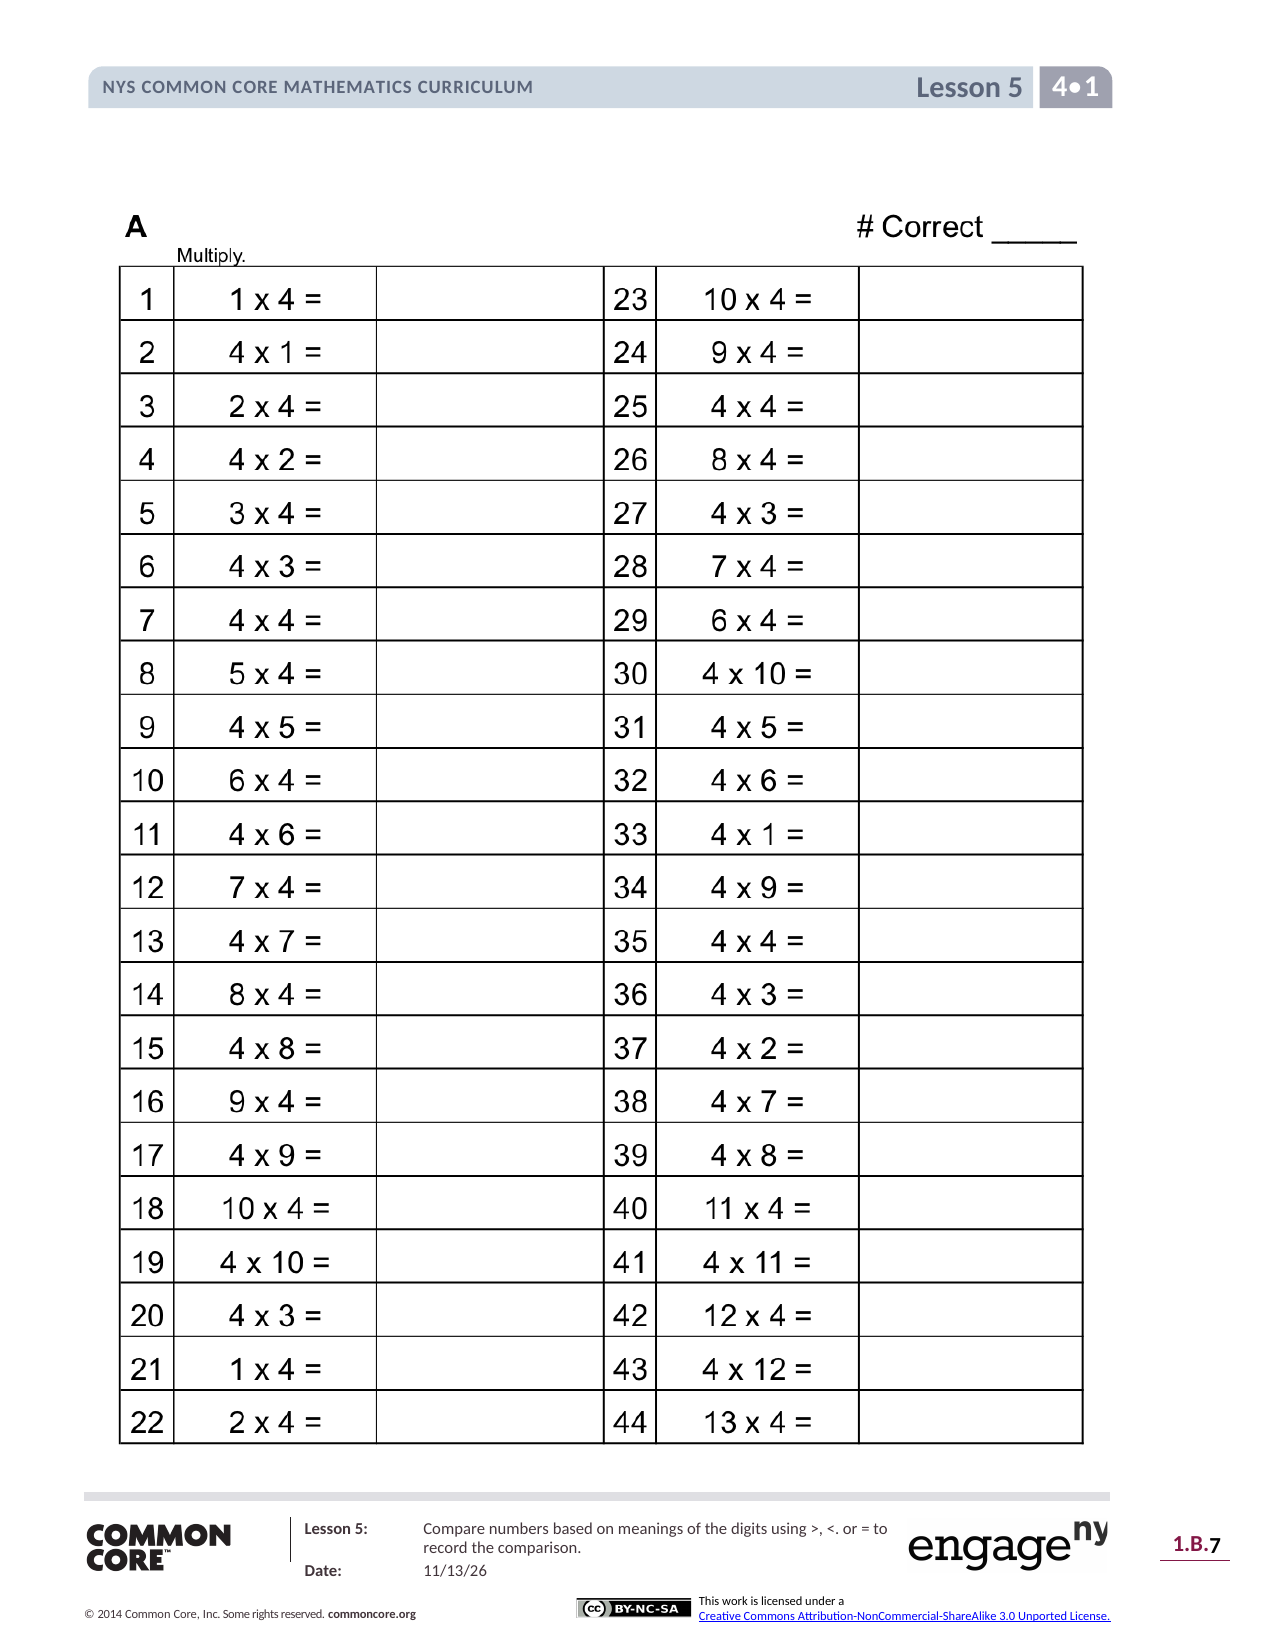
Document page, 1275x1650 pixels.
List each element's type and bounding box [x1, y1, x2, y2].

picture [575, 1598, 691, 1617]
picture [82, 1518, 234, 1576]
picture [96, 199, 1096, 1452]
picture [907, 1518, 1108, 1573]
